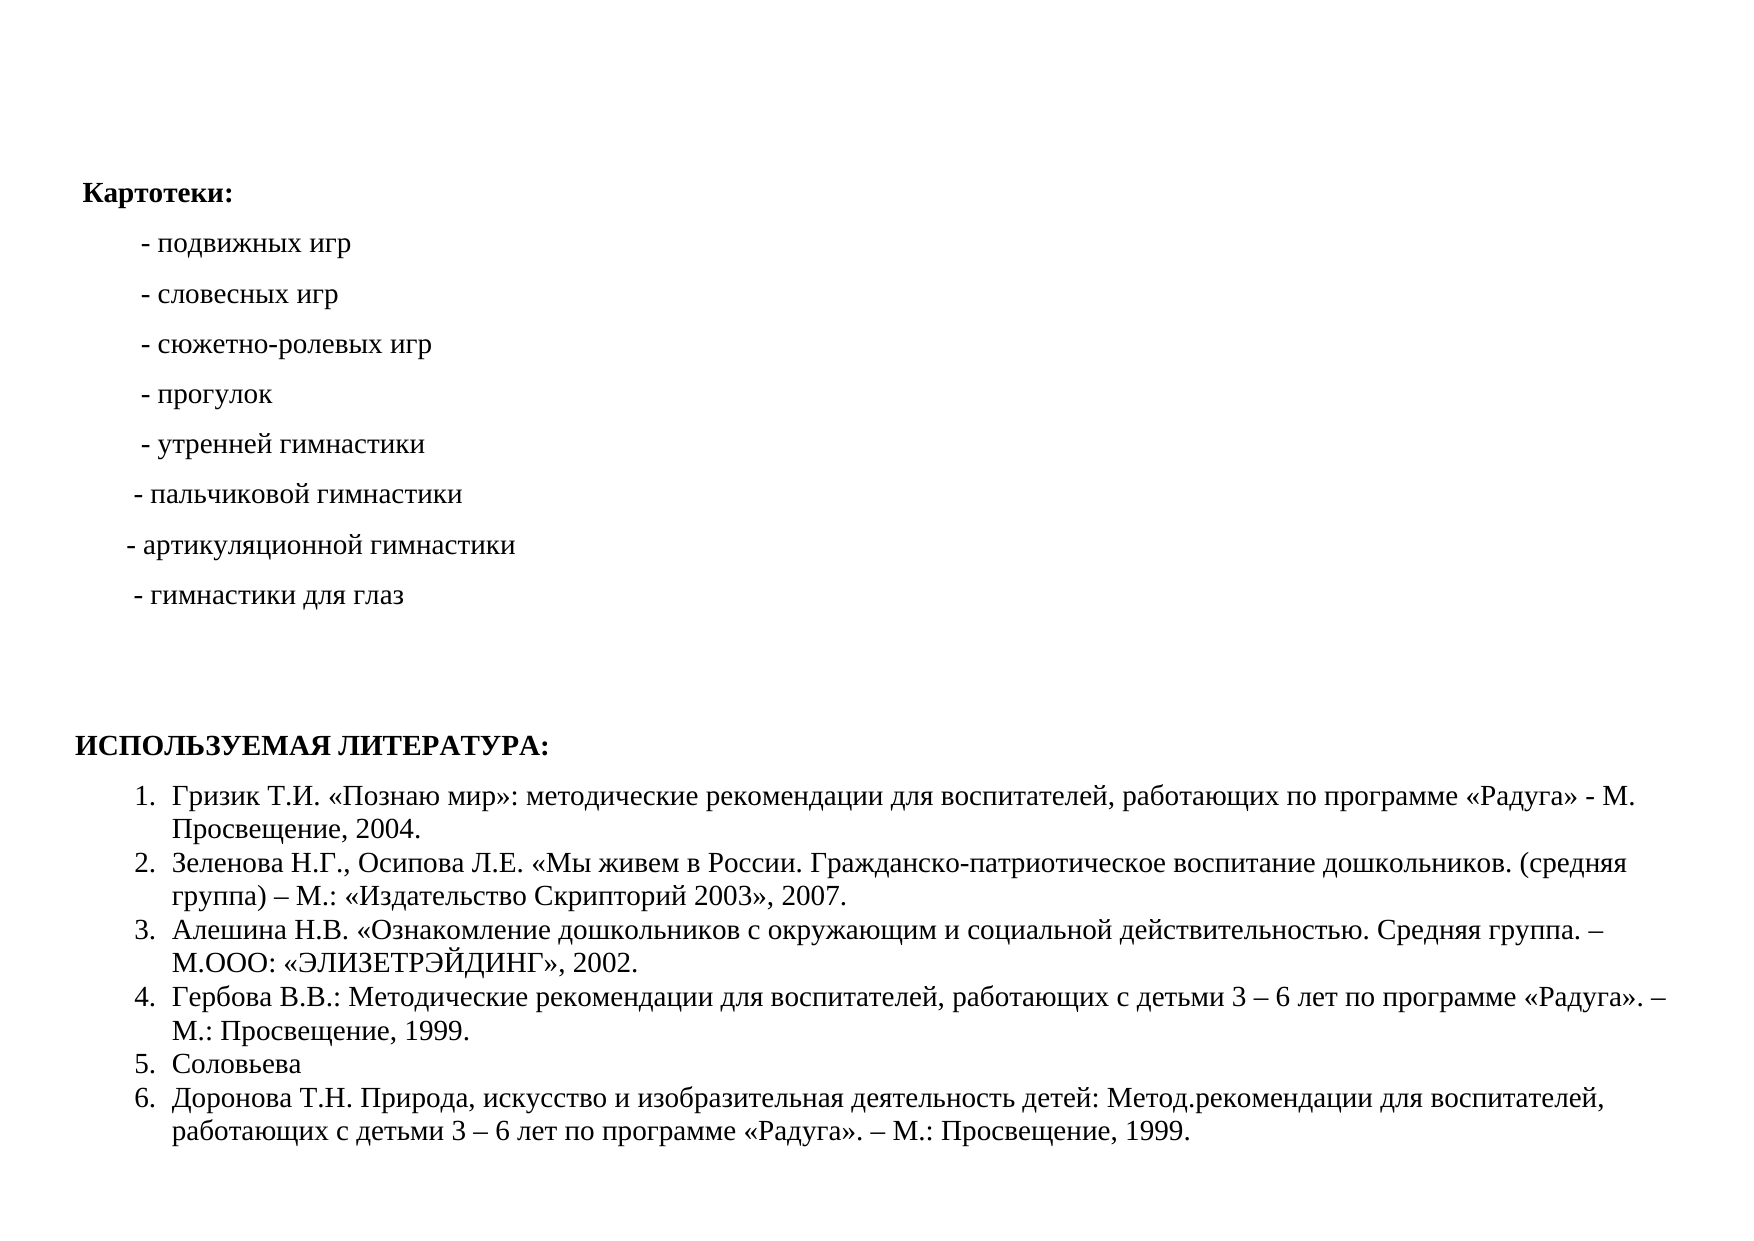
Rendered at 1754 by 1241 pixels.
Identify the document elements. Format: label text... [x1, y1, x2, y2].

list Алешина Н.В. «Ознакомление дошкольников с окружающим и социальной действительностью. Средняя группа. – М.ООО: «ЭЛИЗЕТРЭЙДИНГ», 2002. [134, 912, 1679, 979]
text Картотеки: [75, 175, 1679, 209]
list Гризик Т.И. «Познаю мир»: методические рекомендации для воспитателей, работающих по программе «Радуга» - М. Просвещение, 2004. [134, 778, 1679, 845]
list Соловьева [134, 1046, 1679, 1080]
text - сюжетно-ролевых игр [75, 326, 1679, 359]
text - подвижных игр [75, 226, 1679, 259]
text - гимнастики для глаз [75, 577, 1679, 611]
text - прогулок [75, 376, 1679, 410]
text - артикуляционной гимнастики [75, 527, 1679, 560]
text - словесных игр [75, 276, 1679, 309]
text - утренней гимнастики [75, 426, 1679, 460]
list Гербова В.В.: Методические рекомендации для воспитателей, работающих с детьми 3 – 6 лет по программе «Радуга». – М.: Просвещение, 1999. [134, 979, 1679, 1046]
text ИСПОЛЬЗУЕМАЯ ЛИТЕРАТУРА: [75, 728, 1679, 761]
text - пальчиковой гимнастики [75, 477, 1679, 510]
list Зеленова Н.Г., Осипова Л.Е. «Мы живем в России. Гражданско-патриотическое воспитание дошкольников. (средняя группа) – М.: «Издательство Скрипторий 2003», 2007. [134, 845, 1679, 912]
list Доронова Т.Н. Природа, искусство и изобразительная деятельность детей: Метод.рекомендации для воспитателей, работающих с детьми 3 – 6 лет по программе «Радуга». – М.: Просвещение, 1999. [134, 1080, 1679, 1147]
